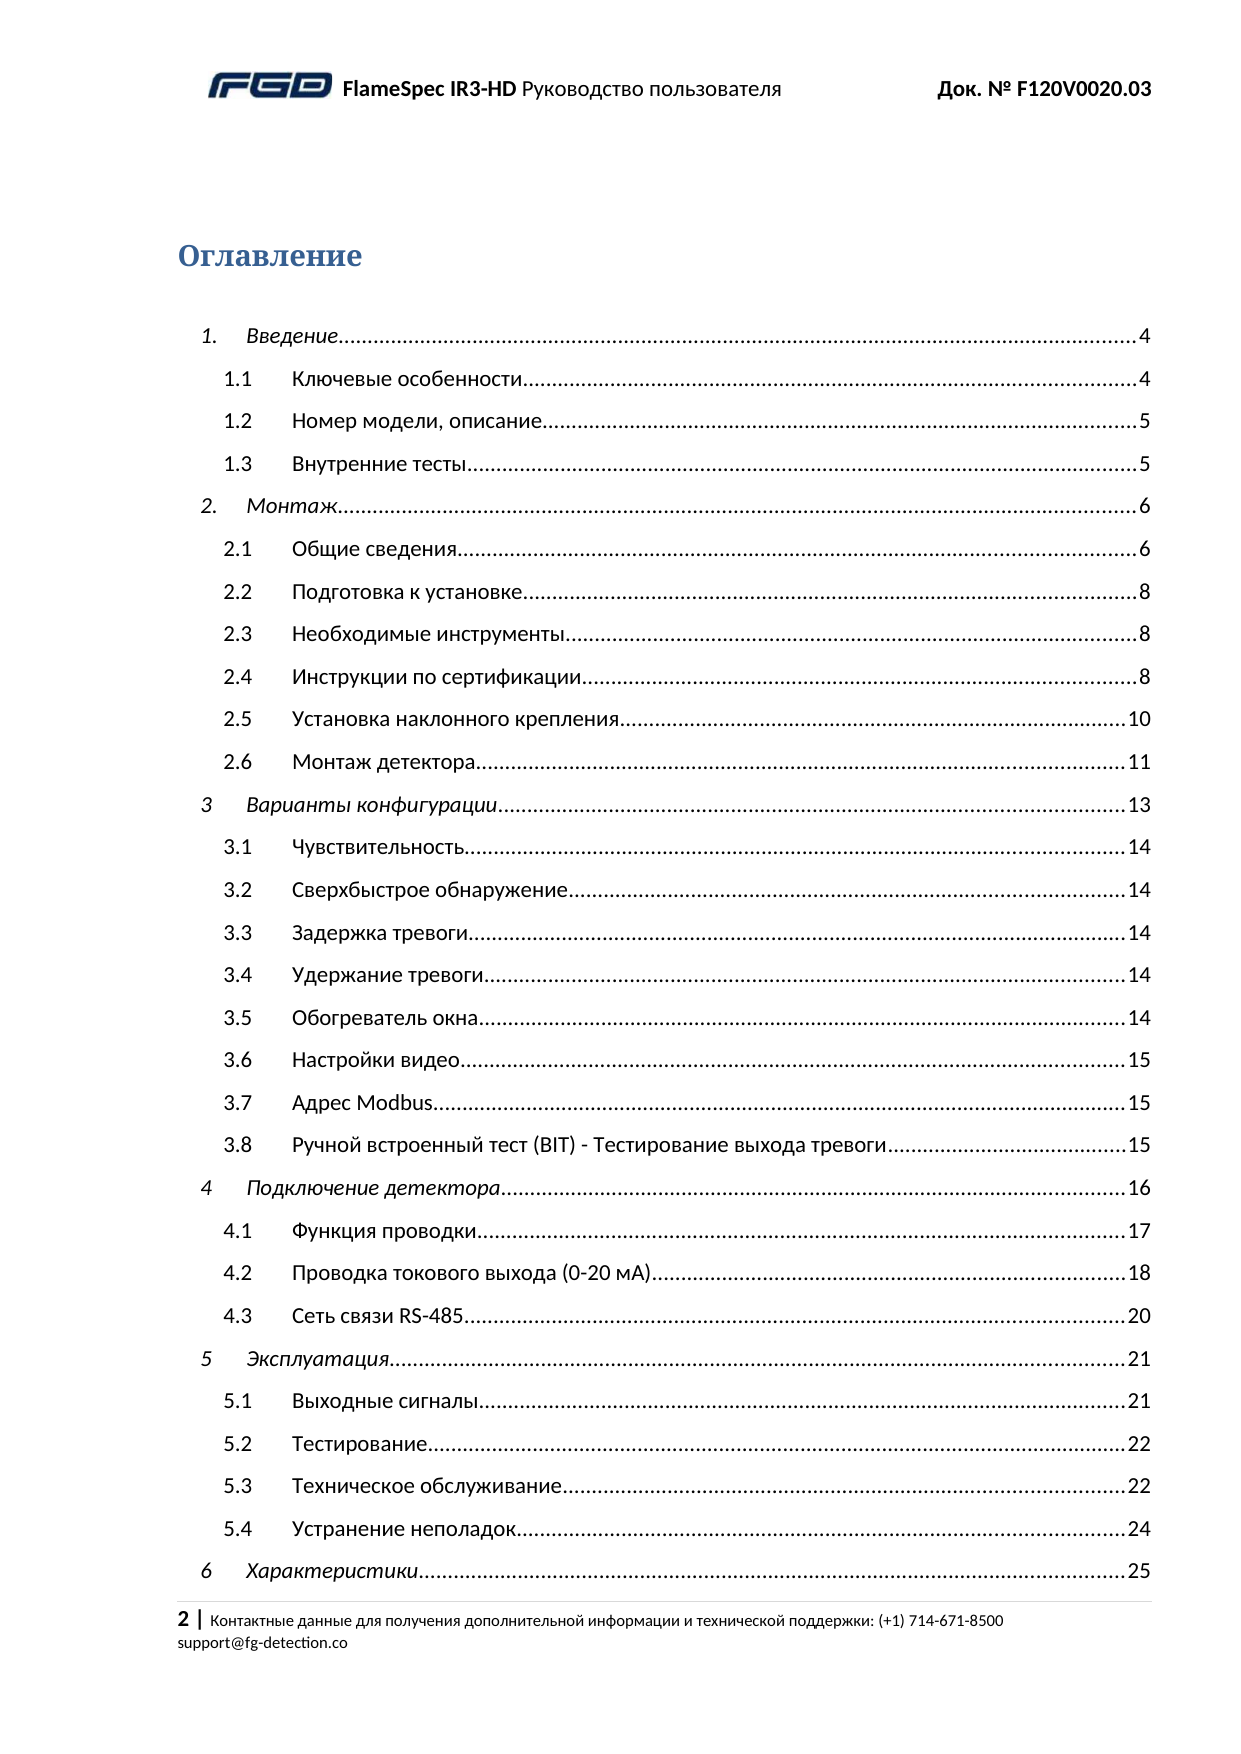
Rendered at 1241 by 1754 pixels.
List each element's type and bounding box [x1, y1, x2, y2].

picture [207, 71, 333, 99]
